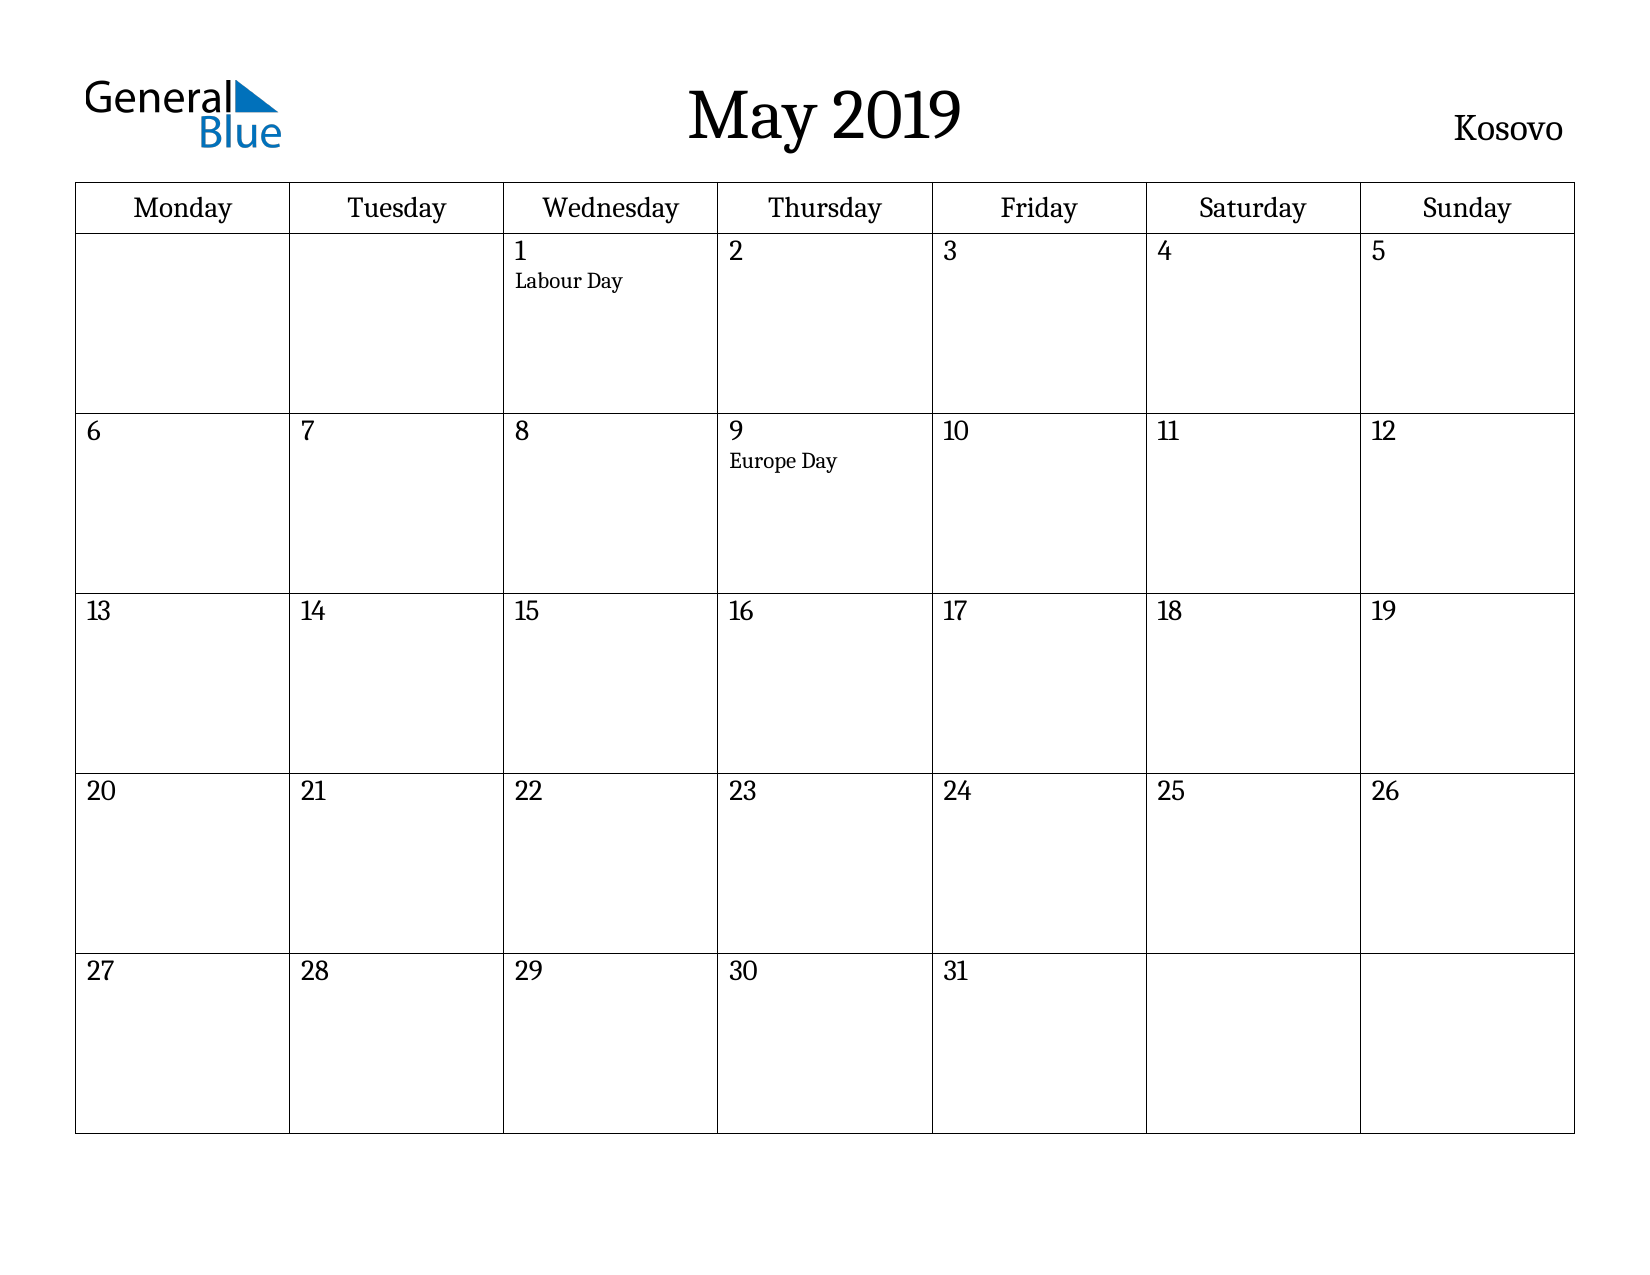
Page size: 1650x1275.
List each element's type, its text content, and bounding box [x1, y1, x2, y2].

table_cell [1147, 267, 1360, 413]
table_cell 11 [1147, 414, 1360, 447]
table_cell [290, 234, 503, 267]
table_cell [504, 988, 717, 1133]
table_cell [1147, 627, 1360, 773]
table_cell [933, 808, 1146, 953]
table_cell [1147, 988, 1360, 1133]
table_cell 3 [933, 234, 1146, 267]
table_cell [1147, 954, 1360, 987]
table_cell [718, 627, 932, 773]
table_cell Europe Day [718, 448, 932, 593]
table_cell 17 [933, 594, 1146, 627]
table_cell [290, 988, 503, 1133]
table_header Kosovo [1146, 75, 1574, 182]
table_cell 15 [504, 594, 717, 627]
table_cell 31 [933, 954, 1146, 987]
table_cell [1147, 448, 1360, 593]
table_cell [1147, 808, 1360, 953]
table_cell 28 [290, 954, 503, 987]
table_cell [718, 808, 932, 953]
picture [86, 80, 281, 148]
table_cell 21 [290, 774, 503, 807]
table_cell Saturday [1147, 183, 1360, 233]
table_cell 2 [718, 234, 932, 267]
table_cell Thursday [718, 183, 932, 233]
table_cell [290, 808, 503, 953]
table_cell [933, 267, 1146, 413]
table_cell [1361, 954, 1574, 987]
table_cell Tuesday [290, 183, 503, 233]
table_cell [76, 448, 289, 593]
table_header May 2019 [504, 75, 1146, 182]
table_cell 23 [718, 774, 932, 807]
table_cell [504, 448, 717, 593]
table_cell 18 [1147, 594, 1360, 627]
table_cell [504, 808, 717, 953]
table_cell [933, 988, 1146, 1133]
table_cell 19 [1361, 594, 1574, 627]
table_cell [933, 448, 1146, 593]
table_cell [76, 808, 289, 953]
table_cell 4 [1147, 234, 1360, 267]
table_cell [1361, 448, 1574, 593]
table_header [76, 75, 503, 182]
table_cell 14 [290, 594, 503, 627]
table_cell Wednesday [504, 183, 717, 233]
table_cell Labour Day [504, 267, 717, 413]
table_cell 27 [76, 954, 289, 987]
table_cell [76, 267, 289, 413]
table_cell 7 [290, 414, 503, 447]
table_cell [718, 267, 932, 413]
table_cell [933, 627, 1146, 773]
table_cell [1361, 808, 1574, 953]
table_cell 22 [504, 774, 717, 807]
table_cell 20 [76, 774, 289, 807]
table_cell [290, 267, 503, 413]
table_cell 12 [1361, 414, 1574, 447]
table_cell 25 [1147, 774, 1360, 807]
table_cell [1361, 627, 1574, 773]
table_cell 8 [504, 414, 717, 447]
table_cell 29 [504, 954, 717, 987]
table_cell 10 [933, 414, 1146, 447]
table_cell [504, 627, 717, 773]
table_cell [76, 988, 289, 1133]
table_cell 26 [1361, 774, 1574, 807]
table_cell 9 [718, 414, 932, 447]
table_cell [1361, 267, 1574, 413]
table_cell [76, 234, 289, 267]
table_cell 1 [504, 234, 717, 267]
table_cell 24 [933, 774, 1146, 807]
table_cell [1361, 988, 1574, 1133]
table_cell Sunday [1361, 183, 1574, 233]
table_cell Friday [933, 183, 1146, 233]
table_cell 13 [76, 594, 289, 627]
table_cell 5 [1361, 234, 1574, 267]
table_cell [290, 627, 503, 773]
table_cell 30 [718, 954, 932, 987]
table_cell [76, 627, 289, 773]
table_cell [718, 988, 932, 1133]
table_cell 16 [718, 594, 932, 627]
table_cell 6 [76, 414, 289, 447]
table_cell [290, 448, 503, 593]
table_cell Monday [76, 183, 289, 233]
